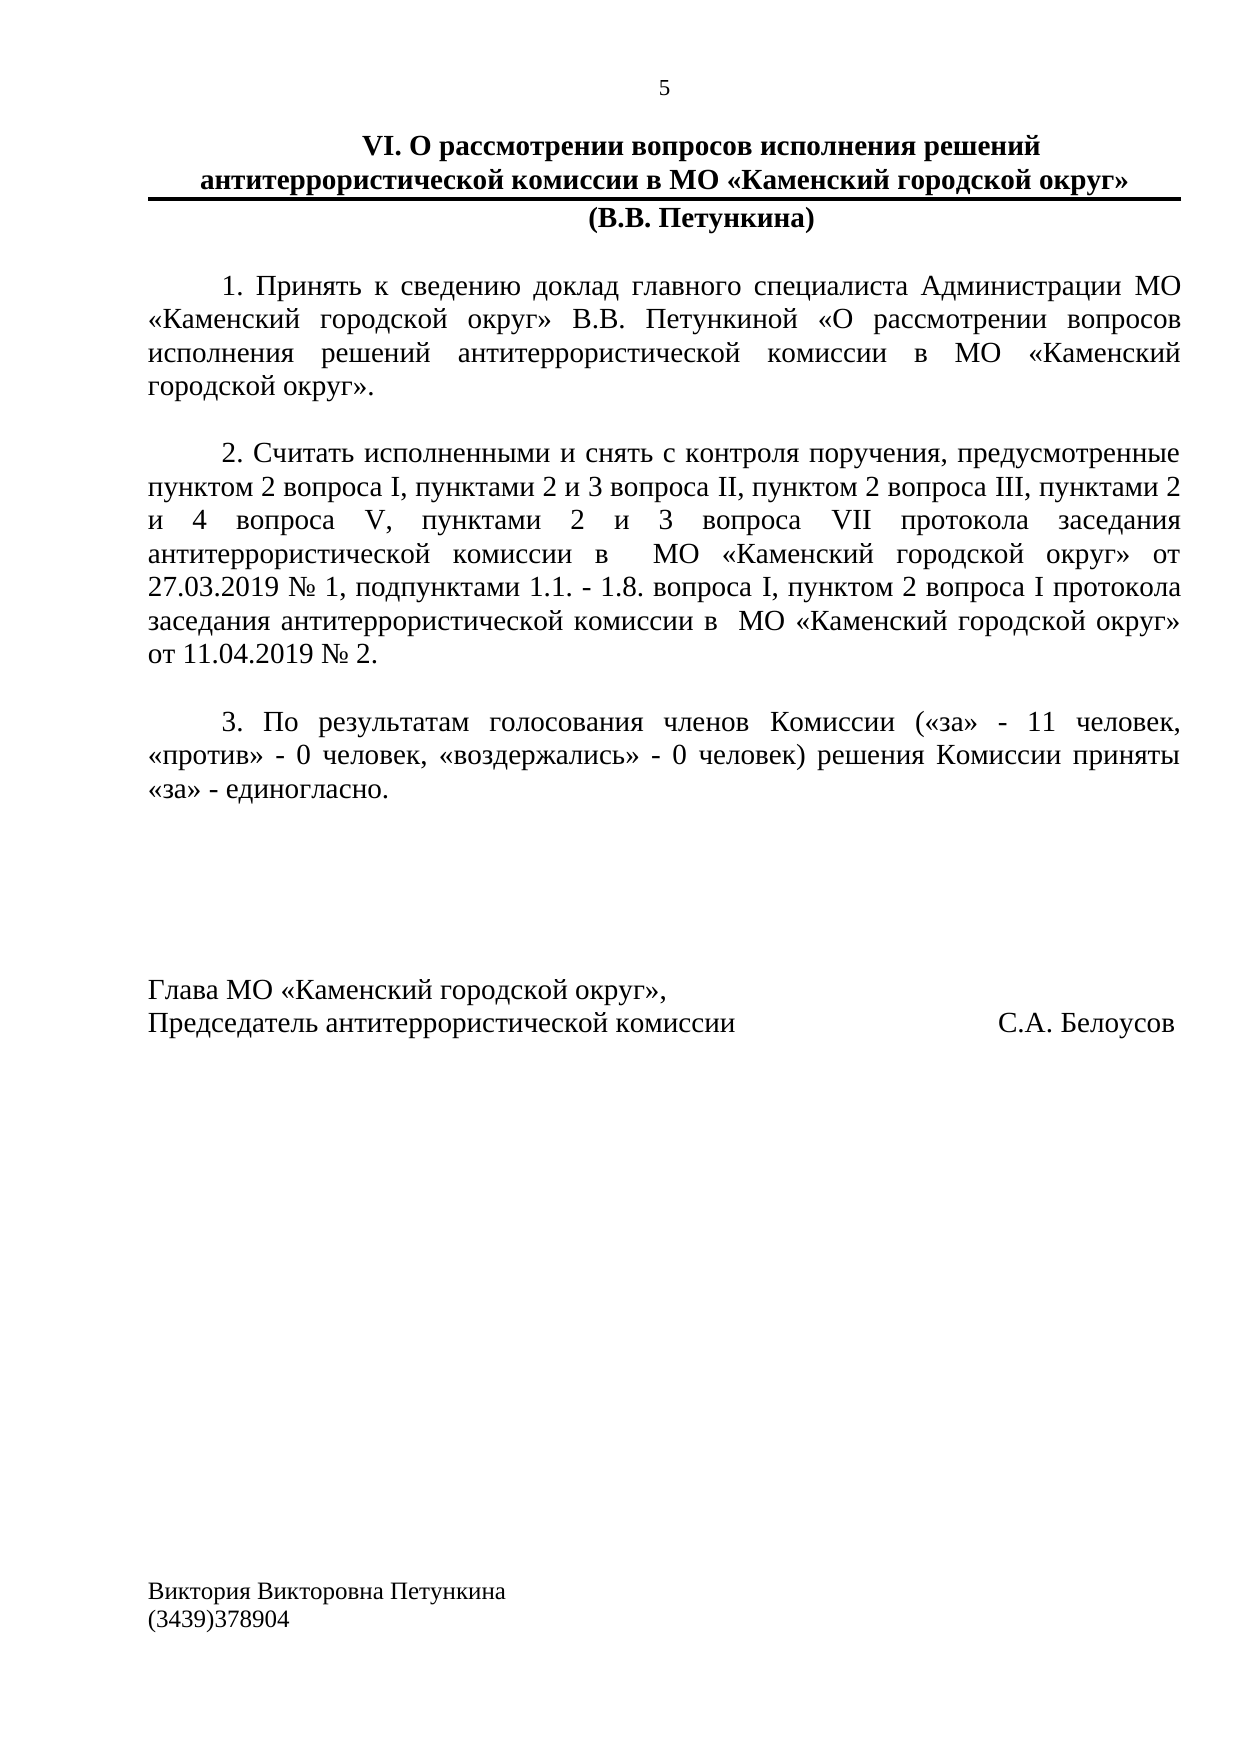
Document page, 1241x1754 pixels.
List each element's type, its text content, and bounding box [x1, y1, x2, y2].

text Председатель антитеррористической комиссии С.А. Белоусов [148, 1006, 1181, 1039]
text VI. О рассмотрении вопросов исполнения решений антитеррористической комиссии в МО «Каменский городской округ» [148, 128, 1181, 197]
text (В.В. Петункина) [148, 201, 1181, 234]
text 3. По результатам голосования членов Комиссии («за» - 11 человек, «против» - 0 человек, «воздержались» - 0 человек) решения Комиссии приняты «за» - единогласно. [148, 704, 1181, 804]
text 2. Считать исполненными и снять с контроля поручения, предусмотренные пунктом 2 вопроса I, пунктами 2 и 3 вопроса II, пунктом 2 вопроса III, пунктами 2 и 4 вопроса V, пунктами 2 и 3 вопроса VII протокола заседания антитеррористической комиссии в МО «Каменский городской округ» от 27.03.2019 № 1, подпунктами 1.1. - 1.8. вопроса I, пунктом 2 вопроса I протокола заседания антитеррористической комиссии в МО «Каменский городской округ» от 11.04.2019 № 2. [148, 435, 1181, 670]
text 1. Принять к сведению доклад главного специалиста Администрации МО «Каменский городской округ» В.В. Петункиной «О рассмотрении вопросов исполнения решений антитеррористической комиссии в МО «Каменский городской округ». [148, 268, 1181, 402]
text Виктория Викторовна Петункина [148, 1576, 1181, 1604]
text Глава МО «Каменский городской округ», [148, 972, 1181, 1006]
text (3439)378904 [148, 1604, 1181, 1633]
